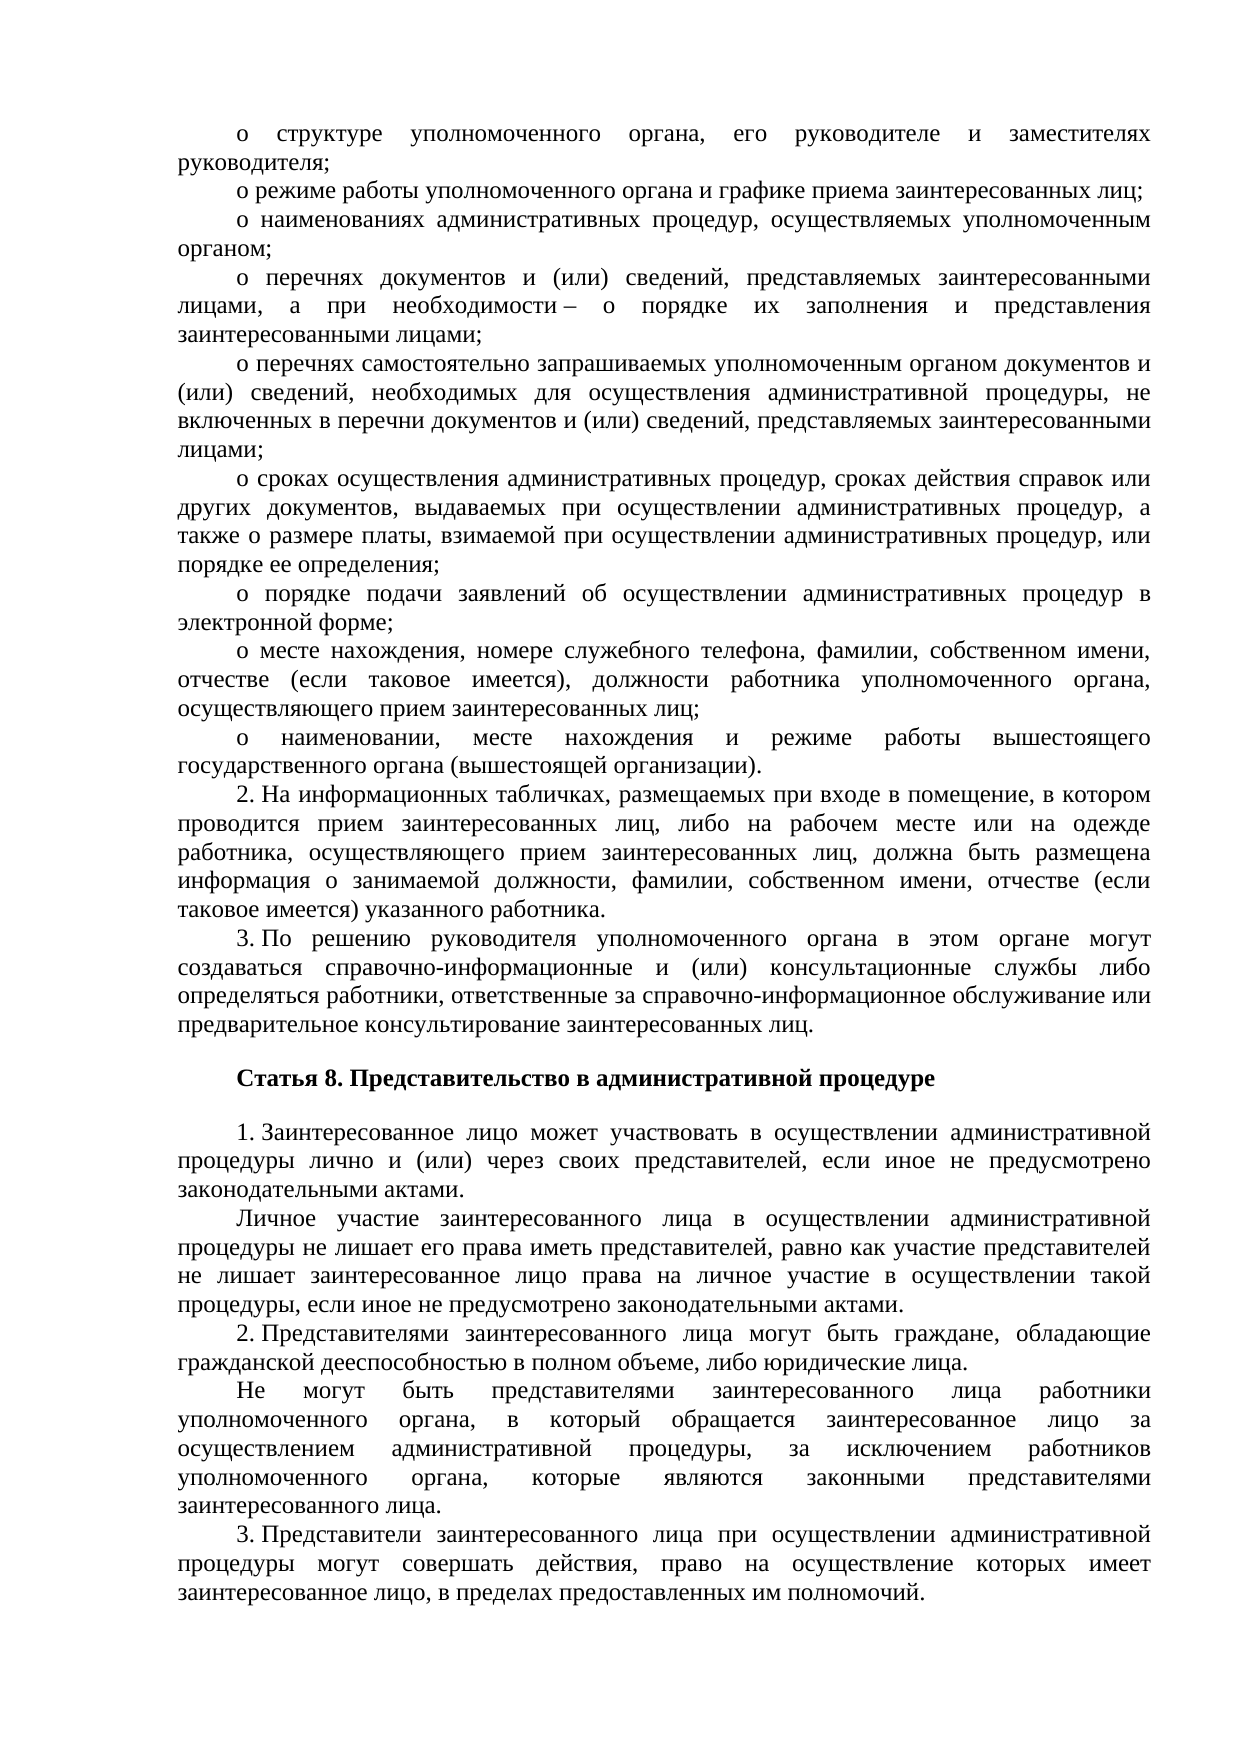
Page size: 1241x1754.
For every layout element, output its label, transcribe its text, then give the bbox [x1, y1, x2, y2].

text о наименованиях административных процедур, осуществляемых уполномоченным органом; [177, 204, 1152, 262]
text 2. Представителями заинтересованного лица могут быть граждане, обладающие гражданской дееспособностью в полном объеме, либо юридические лица. [177, 1318, 1152, 1376]
text Не могут быть представителями заинтересованного лица работники уполномоченного органа, в который обращается заинтересованное лицо за осуществлением административной процедуры, за исключением работников уполномоченного органа, которые являются законными представителями заинтересованного лица. [177, 1376, 1152, 1519]
text о режиме работы уполномоченного органа и графике приема заинтересованных лиц; [177, 176, 1152, 204]
text о структуре уполномоченного органа, его руководителе и заместителях руководителя; [177, 118, 1152, 176]
text Статья 8. Представительство в административной процедуре [236, 1063, 1152, 1092]
text о перечнях документов и (или) сведений, представляемых заинтересованными лицами, а при необходимости – о порядке их заполнения и представления заинтересованными лицами; [177, 262, 1152, 348]
text о наименовании, месте нахождения и режиме работы вышестоящего государственного органа (вышестоящей организации). [177, 722, 1152, 779]
text 3. Представители заинтересованного лица при осуществлении административной процедуры могут совершать действия, право на осуществление которых имеет заинтересованное лицо, в пределах предоставленных им полномочий. [177, 1519, 1152, 1606]
text о месте нахождения, номере служебного телефона, фамилии, собственном имени, отчестве (если таковое имеется), должности работника уполномоченного органа, осуществляющего прием заинтересованных лиц; [177, 636, 1152, 722]
text Личное участие заинтересованного лица в осуществлении административной процедуры не лишает его права иметь представителей, равно как участие представителей не лишает заинтересованное лицо права на личное участие в осуществлении такой процедуры, если иное не предусмотрено законодательными актами. [177, 1203, 1152, 1318]
text о перечнях самостоятельно запрашиваемых уполномоченным органом документов и (или) сведений, необходимых для осуществления административной процедуры, не включенных в перечни документов и (или) сведений, представляемых заинтересованными лицами; [177, 348, 1152, 463]
text 3. По решению руководителя уполномоченного органа в этом органе могут создаваться справочно-информационные и (или) консультационные службы либо определяться работники, ответственные за справочно-информационное обслуживание или предварительное консультирование заинтересованных лиц. [177, 923, 1152, 1038]
text 1. Заинтересованное лицо может участвовать в осуществлении административной процедуры лично и (или) через своих представителей, если иное не предусмотрено законодательными актами. [177, 1117, 1152, 1203]
text о сроках осуществления административных процедур, сроках действия справок или других документов, выдаваемых при осуществлении административных процедур, а также о размере платы, взимаемой при осуществлении административных процедур, или порядке ее определения; [177, 463, 1152, 578]
text о порядке подачи заявлений об осуществлении административных процедур в электронной форме; [177, 578, 1152, 636]
text 2. На информационных табличках, размещаемых при входе в помещение, в котором проводится прием заинтересованных лиц, либо на рабочем месте или на одежде работника, осуществляющего прием заинтересованных лиц, должна быть размещена информация о занимаемой должности, фамилии, собственном имени, отчестве (если таковое имеется) указанного работника. [177, 779, 1152, 923]
